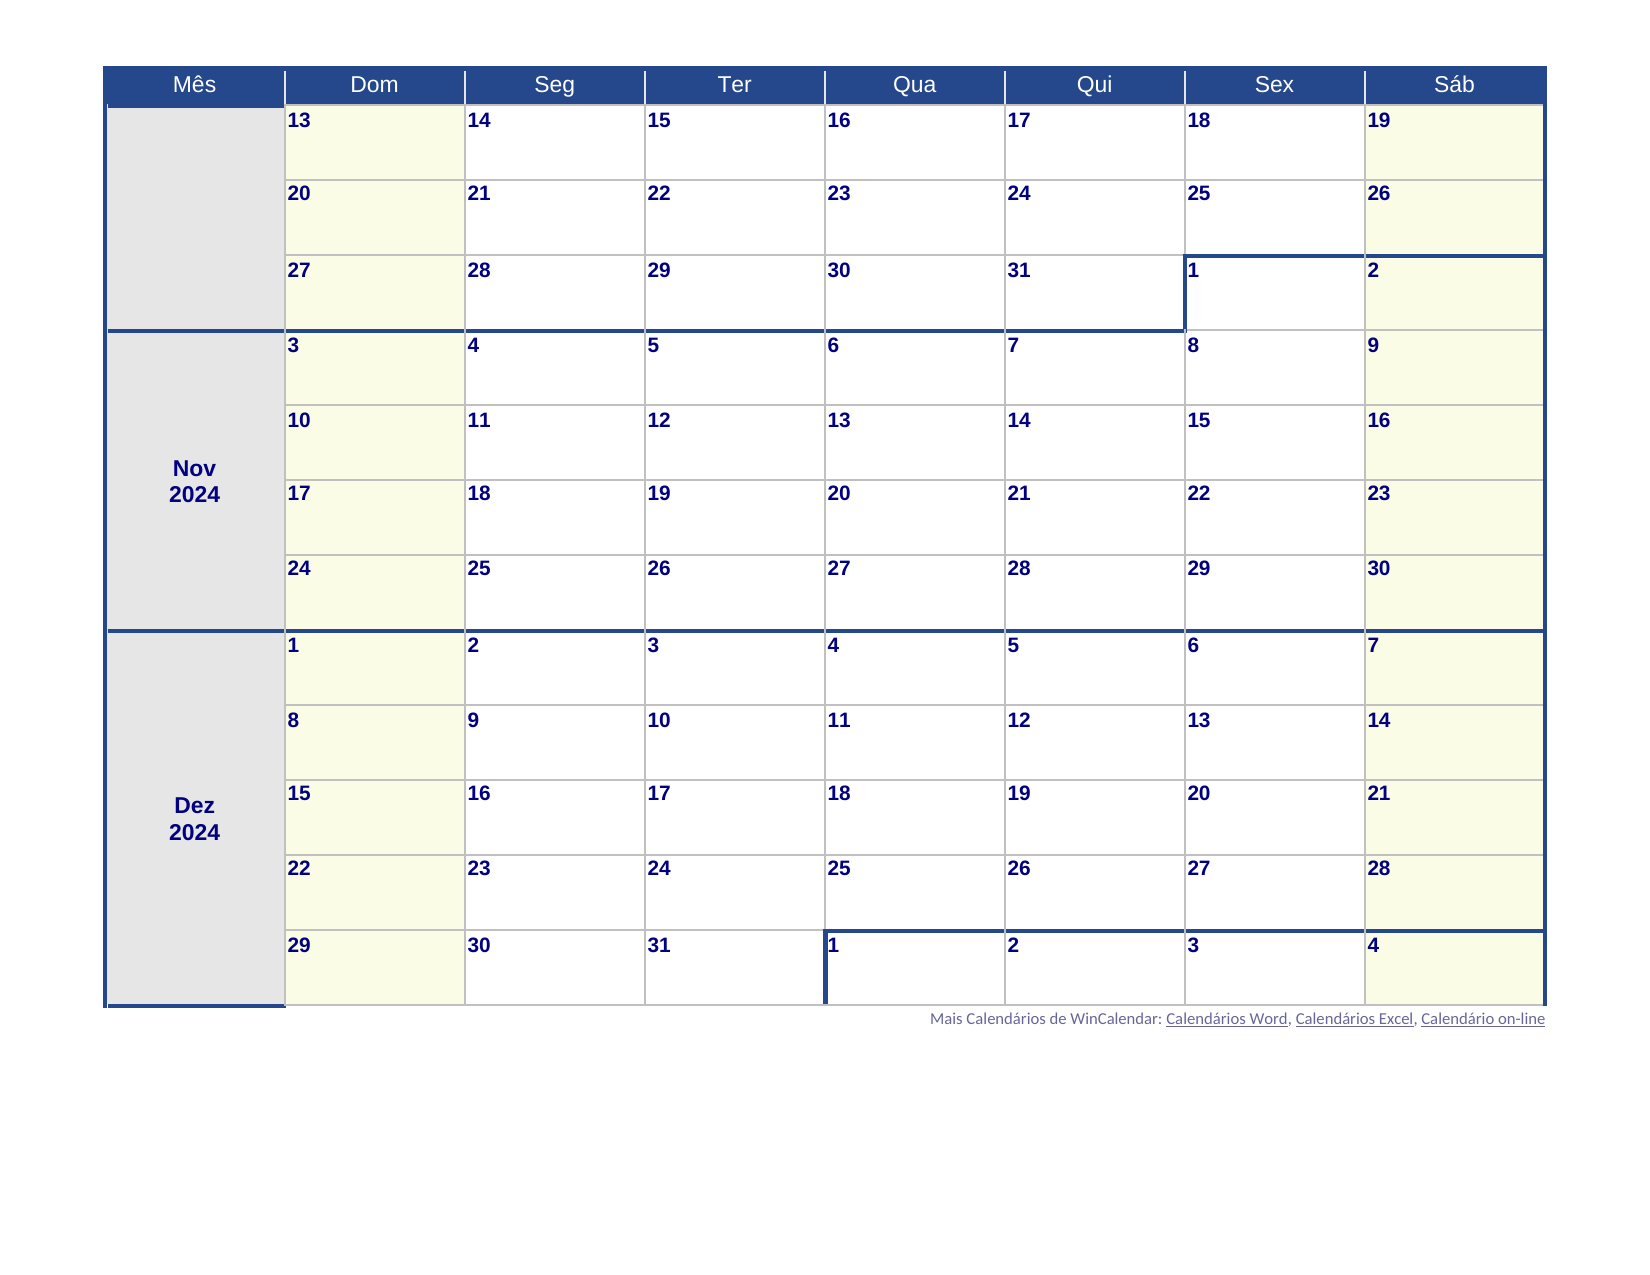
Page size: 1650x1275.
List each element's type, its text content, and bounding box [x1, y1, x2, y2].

table_cell 14 [1006, 406, 1184, 479]
table_cell 11 [826, 706, 1004, 779]
table_cell 20 [826, 481, 1004, 554]
table_header Sex [1186, 71, 1364, 104]
table_header Qui [1006, 71, 1184, 104]
table_cell 26 [1366, 181, 1543, 254]
table_cell 15 [1186, 406, 1364, 479]
table_cell 6 [1186, 633, 1364, 704]
table_header Seg [466, 71, 644, 104]
table_cell 25 [826, 856, 1004, 929]
table_cell 4 [1366, 933, 1543, 1004]
table_cell 19 [1366, 106, 1543, 179]
text Mais Calendários de WinCalendar: Calendários Word, Calendários Excel, Calendário on-line [105, 1008, 1545, 1029]
table_cell 4 [826, 633, 1004, 704]
table_cell 9 [1366, 331, 1543, 404]
table_cell 30 [466, 931, 644, 1004]
table_cell 12 [1006, 706, 1184, 779]
table_cell 16 [826, 106, 1004, 179]
table_cell 13 [286, 106, 464, 179]
table_cell 13 [826, 406, 1004, 479]
table_cell 24 [646, 856, 824, 929]
table_cell 28 [466, 256, 644, 329]
table_cell 31 [646, 931, 823, 1004]
table_cell 13 [1186, 706, 1364, 779]
table_cell 14 [466, 106, 644, 179]
table_cell 7 [1006, 333, 1184, 404]
table_cell 26 [1006, 856, 1184, 929]
table_cell 17 [286, 481, 464, 554]
table_cell 21 [466, 181, 644, 254]
table_cell 15 [646, 106, 824, 179]
table_cell 14 [1366, 706, 1543, 779]
table_cell 8 [1186, 331, 1364, 404]
table_cell 1 [286, 633, 464, 704]
table_cell 5 [646, 333, 824, 404]
table_cell 23 [466, 856, 644, 929]
table_cell 26 [646, 556, 824, 629]
table_cell Nov 2024 [107, 330, 284, 629]
table_cell 31 [1006, 256, 1183, 329]
table_cell Out 2024 [107, 105, 284, 329]
table_cell 22 [286, 856, 464, 929]
table_cell 29 [646, 256, 824, 329]
table_cell Dez 2024 [107, 630, 284, 1004]
table_cell 6 [826, 333, 1004, 404]
table_cell 8 [286, 706, 464, 779]
table_cell 3 [1186, 933, 1364, 1004]
table_cell 27 [1186, 856, 1364, 929]
table_cell 17 [1006, 106, 1184, 179]
table_header Sáb [1366, 71, 1543, 104]
table_cell 30 [826, 256, 1004, 329]
table_cell 3 [646, 633, 824, 704]
table_cell 12 [646, 406, 824, 479]
table_cell 2 [466, 633, 644, 704]
table_cell 18 [826, 781, 1004, 854]
table_cell 3 [286, 333, 464, 404]
table_cell 30 [1366, 556, 1543, 629]
table_cell 2 [1006, 933, 1184, 1004]
table_cell 24 [1006, 181, 1184, 254]
table_cell 4 [466, 333, 644, 404]
table_cell 1 [828, 933, 1004, 1004]
table_cell 24 [286, 556, 464, 629]
table_cell 29 [286, 931, 464, 1004]
table_cell 11 [466, 406, 644, 479]
table_cell 9 [466, 706, 644, 779]
table_cell 17 [646, 781, 824, 854]
table_cell 27 [826, 556, 1004, 629]
table_header Qua [826, 71, 1004, 104]
table_cell 5 [1006, 633, 1184, 704]
table_cell 25 [1186, 181, 1364, 254]
table_cell 25 [466, 556, 644, 629]
table_cell 22 [646, 181, 824, 254]
table_header Ter [646, 71, 824, 104]
table_cell 20 [286, 181, 464, 254]
table_cell 19 [1006, 781, 1184, 854]
table_cell 10 [646, 706, 824, 779]
table_cell 1 [1187, 258, 1364, 329]
table_cell 28 [1366, 856, 1543, 929]
table_cell 7 [1366, 633, 1543, 704]
table_cell 21 [1006, 481, 1184, 554]
table_cell 19 [646, 481, 824, 554]
table_cell 18 [466, 481, 644, 554]
table_cell 23 [1366, 481, 1543, 554]
table_cell 16 [1366, 406, 1543, 479]
table_cell 28 [1006, 556, 1184, 629]
table_cell 16 [466, 781, 644, 854]
table_cell 23 [826, 181, 1004, 254]
table_cell 2 [1366, 258, 1543, 329]
table_cell 27 [286, 256, 464, 329]
table_header Dom [286, 71, 464, 104]
table_cell 20 [1186, 781, 1364, 854]
table_cell 18 [1186, 106, 1364, 179]
table_cell 29 [1186, 556, 1364, 629]
table_header Mês [107, 71, 284, 104]
table_cell 21 [1366, 781, 1543, 854]
table_cell 10 [286, 406, 464, 479]
table_cell 15 [286, 781, 464, 854]
table_cell 22 [1186, 481, 1364, 554]
